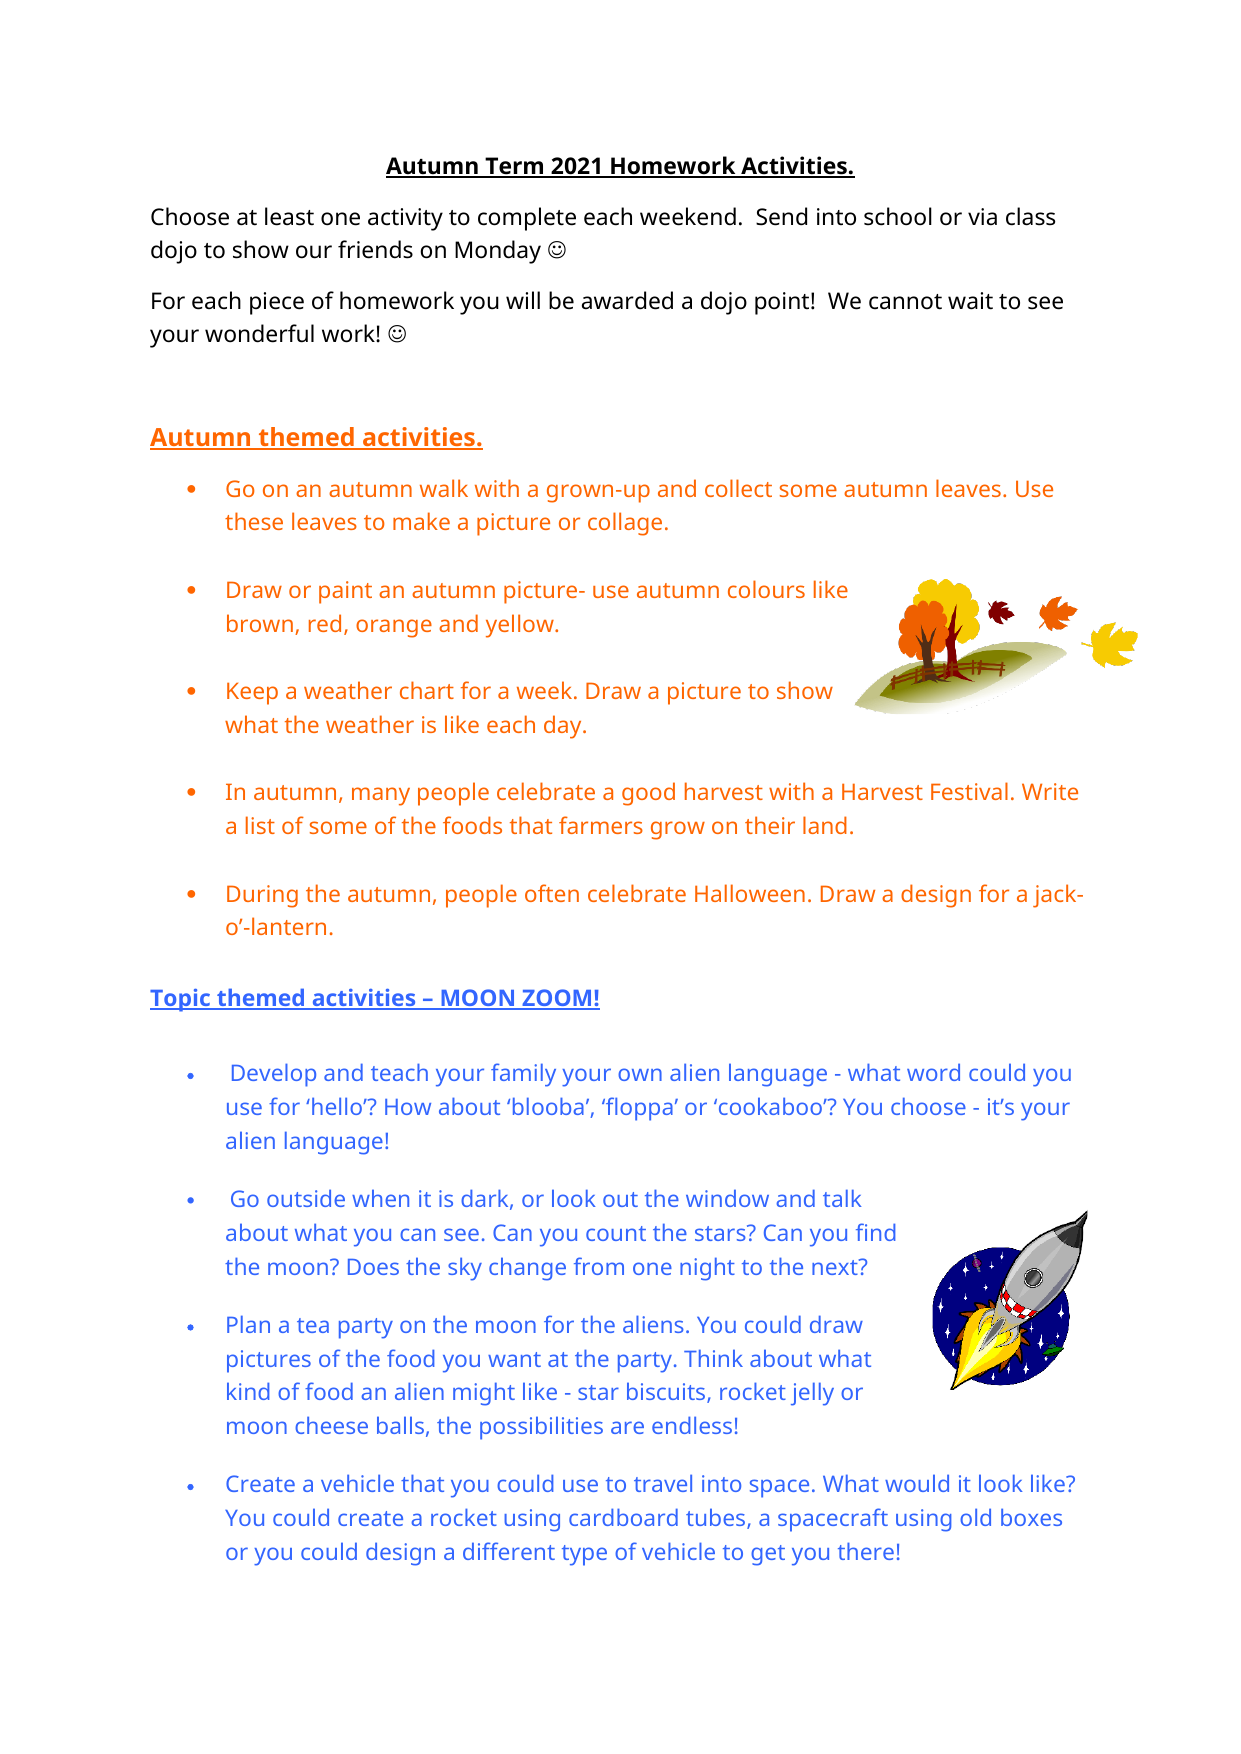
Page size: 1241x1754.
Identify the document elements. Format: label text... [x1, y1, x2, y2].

list In autumn, many people celebrate a good harvest with a Harvest Festival. Write a list of some of the foods that farmers grow on their land. [187, 776, 1090, 841]
list Draw or paint an autumn picture- use autumn colours like brown, red, orange and yellow. [187, 574, 1090, 639]
picture [931, 1209, 1088, 1388]
list Create a vehicle that you could use to travel into space. What would it look like? You could create a rocket using cardboard tubes, a spacecraft using old boxes or you could design a different type of vehicle to get you there! [187, 1468, 1090, 1567]
list Go on an autumn walk with a grown-up and collect some autumn leaves. Use these leaves to make a picture or collage. [187, 473, 1090, 538]
list Develop and teach your family your own alien language - what word could you use for ‘hello’? How about ‘blooba’, ‘floppa’ or ‘cookaboo’? You choose - it’s your alien language! [187, 1057, 1090, 1156]
list Keep a weather chart for a week. Draw a picture to show what the weather is like each day. [187, 675, 1090, 740]
text For each piece of homework you will be awarded a dojo point! We cannot wait to see your wonderful work! [150, 284, 1090, 349]
list Go outside when it is dark, or look out the window and talk about what you can see. Can you count the stars? Can you find the moon? Does the sky change from one night to the next? [187, 1183, 1090, 1282]
text Choose at least one activity to complete each weekend. Send into school or via class dojo to show our friends on Monday [150, 200, 1090, 265]
list Plan a tea party on the moon for the aliens. You could draw pictures of the food you want at the party. Think about what kind of food an alien might like - star biscuits, rocket jelly or moon cheese balls, the possibilities are endless! [187, 1309, 1090, 1441]
text Autumn Term 2021 Homework Activities. [150, 150, 1090, 181]
text Autumn themed activities. [150, 419, 1090, 453]
list During the autumn, people often celebrate Halloween. Draw a design for a jack-o’-lantern. [187, 878, 1090, 943]
text Topic themed activities – MOON ZOOM! [150, 981, 1090, 1013]
picture [853, 579, 1138, 713]
